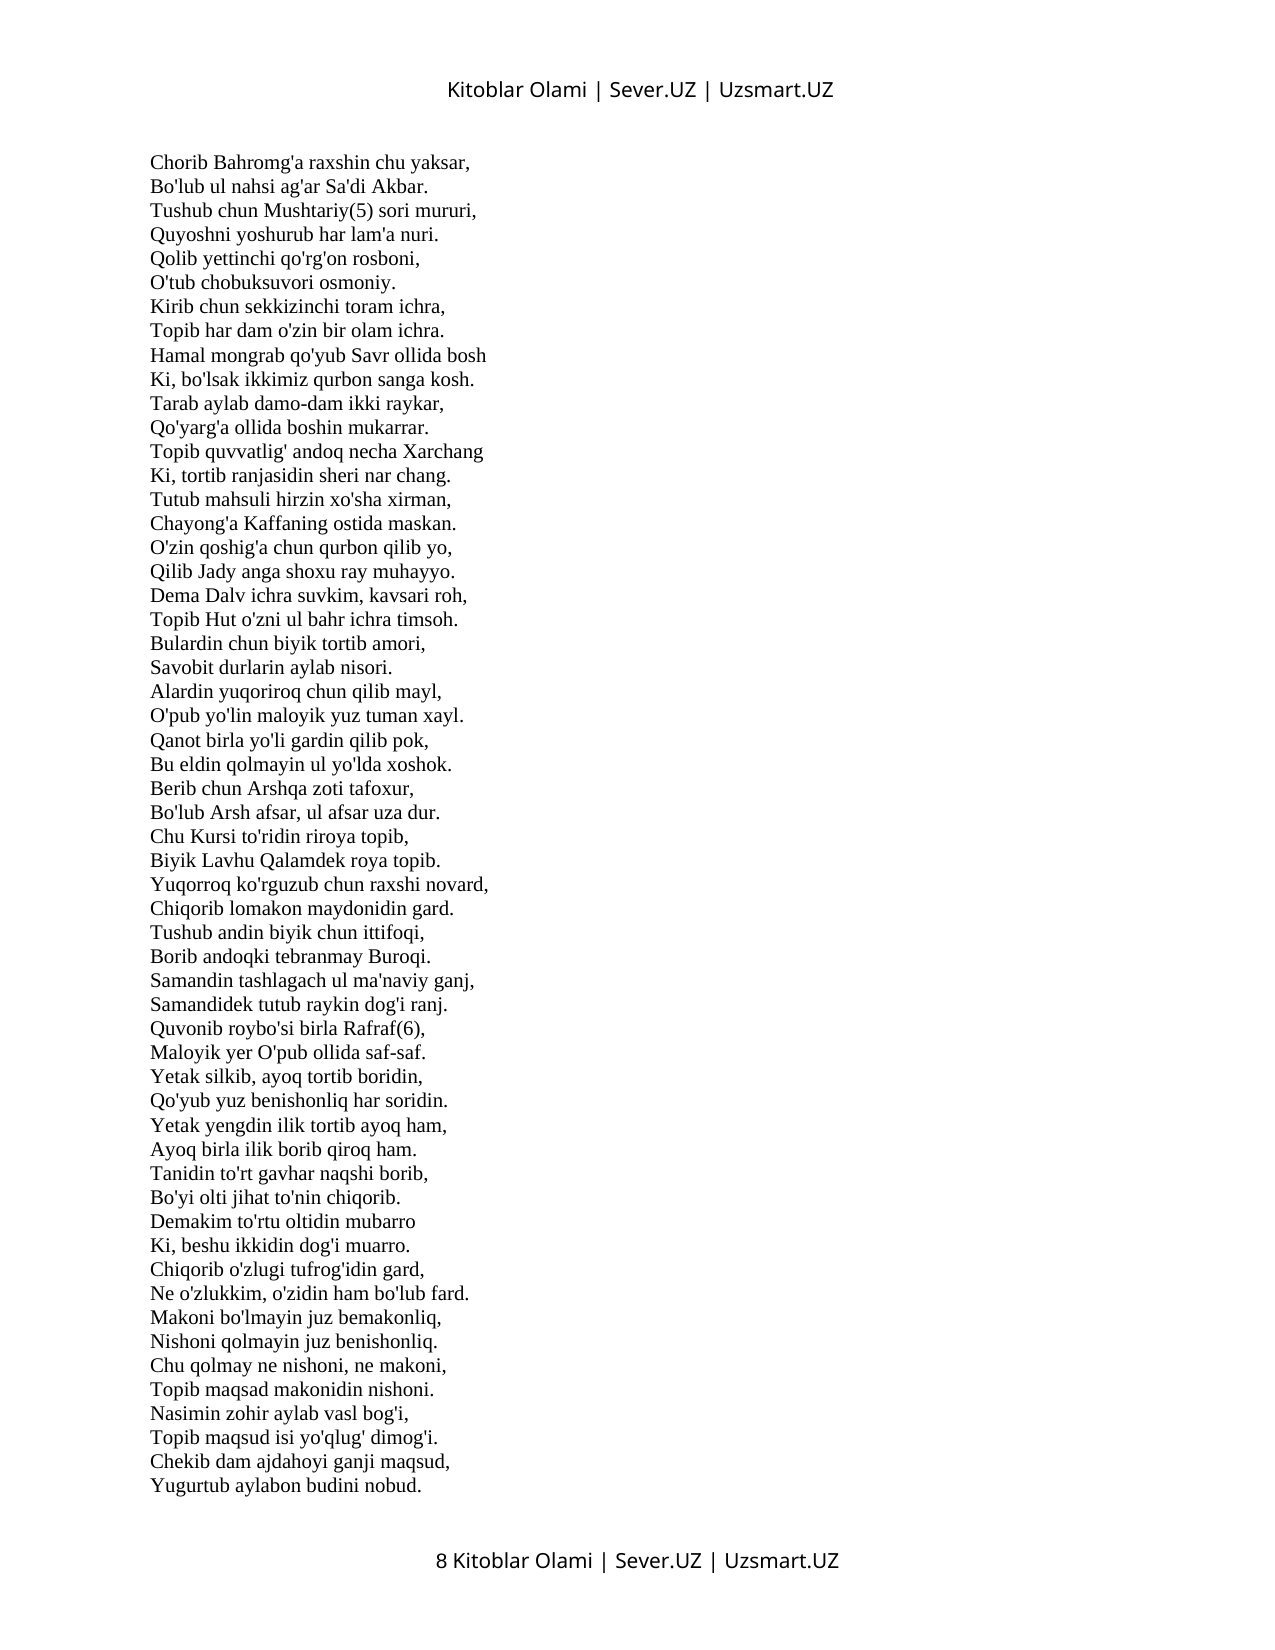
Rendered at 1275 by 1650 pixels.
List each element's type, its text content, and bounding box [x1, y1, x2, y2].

text Bo'yi olti jihat to'nin chiqorib. [150, 1185, 1125, 1209]
text Biyik Lavhu Qalamdek roya topib. [150, 848, 1125, 872]
text Borib andoqki tebranmay Buroqi. [150, 944, 1125, 968]
text Qilib Jady anga shoxu ray muhayyo. [150, 559, 1125, 583]
text O'tub chobuksuvori osmoniy. [150, 270, 1125, 294]
text Tushub chun Mushtariy(5) sori mururi, [150, 198, 1125, 222]
text Chiqorib o'zlugi tufrog'idin gard, [150, 1257, 1125, 1281]
text Ki, tortib ranjasidin sheri nar chang. [150, 463, 1125, 487]
text Samandin tashlagach ul ma'naviy ganj, [150, 968, 1125, 992]
text Ayoq birla ilik borib qiroq ham. [150, 1137, 1125, 1161]
text Chiqorib lomakon maydonidin gard. [150, 896, 1125, 920]
text Makoni bo'lmayin juz bemakonliq, [150, 1305, 1125, 1329]
text O'pub yo'lin maloyik yuz tuman xayl. [150, 703, 1125, 727]
text Topib maqsud isi yo'qlug' dimog'i. [150, 1425, 1125, 1449]
text Qo'yarg'a ollida boshin mukarrar. [150, 415, 1125, 439]
text Kirib chun sekkizinchi toram ichra, [150, 294, 1125, 318]
text Bo'lub ul nahsi ag'ar Sa'di Akbar. [150, 174, 1125, 198]
text Demakim to'rtu oltidin mubarro [150, 1209, 1125, 1233]
text Alardin yuqoriroq chun qilib mayl, [150, 679, 1125, 703]
text Tushub andin biyik chun ittifoqi, [150, 920, 1125, 944]
text Quvonib roybo'si birla Rafraf(6), [150, 1016, 1125, 1040]
text Yetak yengdin ilik tortib ayoq ham, [150, 1112, 1125, 1137]
text Topib har dam o'zin bir olam ichra. [150, 318, 1125, 342]
text Tanidin to'rt gavhar naqshi borib, [150, 1161, 1125, 1185]
text Hamal mongrab qo'yub Savr ollida bosh [150, 342, 1125, 367]
text Chayong'a Kaffaning ostida maskan. [150, 511, 1125, 535]
text Topib quvvatlig' andoq necha Xarchang [150, 439, 1125, 463]
text Samandidek tutub raykin dog'i ranj. [150, 992, 1125, 1016]
text Ki, bo'lsak ikkimiz qurbon sanga kosh. [150, 367, 1125, 391]
text Dema Dalv ichra suvkim, kavsari roh, [150, 583, 1125, 607]
text Yuqorroq ko'rguzub chun raxshi novard, [150, 872, 1125, 896]
text O'zin qoshig'a chun qurbon qilib yo, [150, 535, 1125, 559]
text Qanot birla yo'li gardin qilib pok, [150, 727, 1125, 752]
text Qolib yettinchi qo'rg'on rosboni, [150, 246, 1125, 270]
text Nishoni qolmayin juz benishonliq. [150, 1329, 1125, 1353]
text Chekib dam ajdahoyi ganji maqsud, [150, 1449, 1125, 1473]
text Topib maqsad makonidin nishoni. [150, 1377, 1125, 1401]
text Nasimin zohir aylab vasl bog'i, [150, 1401, 1125, 1425]
text Bulardin chun biyik tortib amori, [150, 631, 1125, 655]
text Ne o'zlukkim, o'zidin ham bo'lub fard. [150, 1281, 1125, 1305]
text Tarab aylab damo-dam ikki raykar, [150, 391, 1125, 415]
text Qo'yub yuz benishonliq har soridin. [150, 1088, 1125, 1112]
text Savobit durlarin aylab nisori. [150, 655, 1125, 679]
text Bu eldin qolmayin ul yo'lda xoshok. [150, 752, 1125, 776]
text Chorib Bahromg'a raxshin chu yaksar, [150, 150, 1125, 174]
text Yetak silkib, ayoq tortib boridin, [150, 1064, 1125, 1088]
text Bo'lub Arsh afsar, ul afsar uza dur. [150, 800, 1125, 824]
text Chu qolmay ne nishoni, ne makoni, [150, 1353, 1125, 1377]
text Topib Hut o'zni ul bahr ichra timsoh. [150, 607, 1125, 631]
text Tutub mahsuli hirzin xo'sha xirman, [150, 487, 1125, 511]
text Ki, beshu ikkidin dog'i muarro. [150, 1233, 1125, 1257]
text Yugurtub aylabon budini nobud. [150, 1473, 1125, 1497]
text Quyoshni yoshurub har lam'a nuri. [150, 222, 1125, 246]
text Chu Kursi to'ridin riroya topib, [150, 824, 1125, 848]
text Maloyik yer O'pub ollida saf-saf. [150, 1040, 1125, 1064]
text Berib chun Arshqa zoti tafoxur, [150, 776, 1125, 800]
